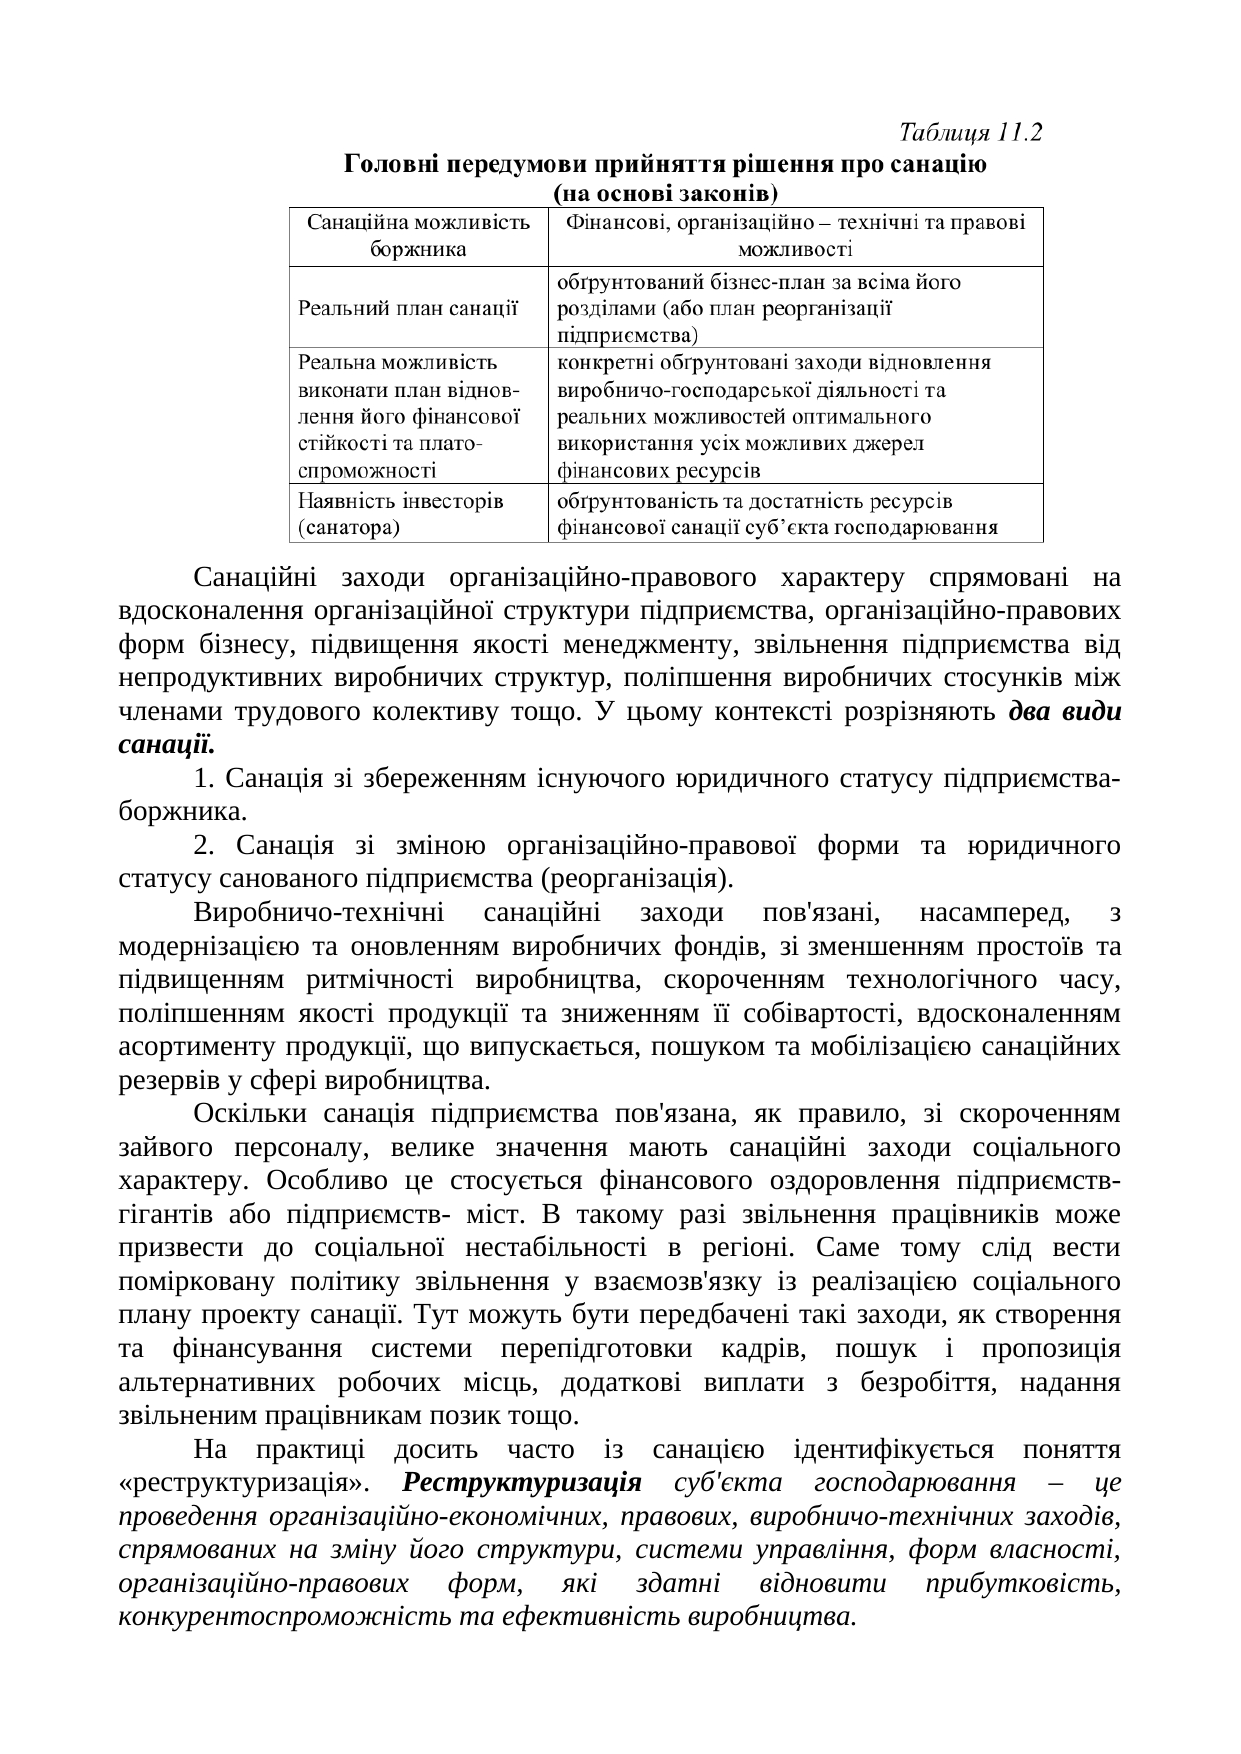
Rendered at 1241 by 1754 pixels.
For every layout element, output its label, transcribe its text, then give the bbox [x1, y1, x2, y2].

text Виробничо-технічні санаційні заходи пов'язані, насамперед, з модернізацією та оновленням виробничих фондів, зі зменшенням простоїв та підвищенням ритмічності виробництва, скороченням технологічного часу, поліпшенням якості продукції та зниженням її собівартості, вдосконаленням асортименту продукції, що випускається, пошуком та мобілізацією санаційних резервів у сфері виробництва. [118, 894, 1122, 1095]
text Санаційні заходи організаційно-правового характеру спрямовані на вдосконалення організаційної структури підприємства, організаційно-правових форм бізнесу, підвищення якості менеджменту, звільнення підприємства від непродуктивних виробничих структур, поліпшення виробничих стосунків між членами трудового колективу тощо. У цьому контексті розрізняють два види санаціϊ. [118, 559, 1122, 760]
text Оскільки санація підприємства пов'язана, як правило, зі скороченням зайвого персоналу, велике значення мають санаційні заходи соціального характеру. Особливо це стосується фінансового оздоровлення підприємств-гігантів або підприємств- міст. В такому разі звільнення працівників може призвести до соціальної нестабільності в регіоні. Саме тому слід вести помірковану політику звільнення у взаємозв'язку із реалізацією соціального плану проекту санації. Тут можуть бути передбачені такі заходи, як створення та фінансування системи перепідготовки кадрів, пошук і пропозиція альтернативних робочих місць, додаткові виплати з безробіття, надання звільненим працівникам позик тощо. [118, 1095, 1122, 1431]
text На практиці досить часто із санацією ідентифікується поняття «реструктуризація». Реструктуризація суб'єкта господарювання – це проведення організаційно-економічних, правових, виробничо-технічних заходів, спрямованих на зміну його структури, системи управління, форм власності, організаційно-правових форм, які здатні відновити прибутковість, конкурентоспроможність та ефективність виробництва. [118, 1431, 1122, 1632]
text 2. Санація зі зміною організаційно-правової форми та юридичного статусу санованого підприємства (реорганізація). [118, 827, 1122, 894]
picture [147, 118, 1137, 559]
text 1. Санація зі збереженням існуючого юридичного статусу підприємства-боржника. [118, 760, 1122, 827]
